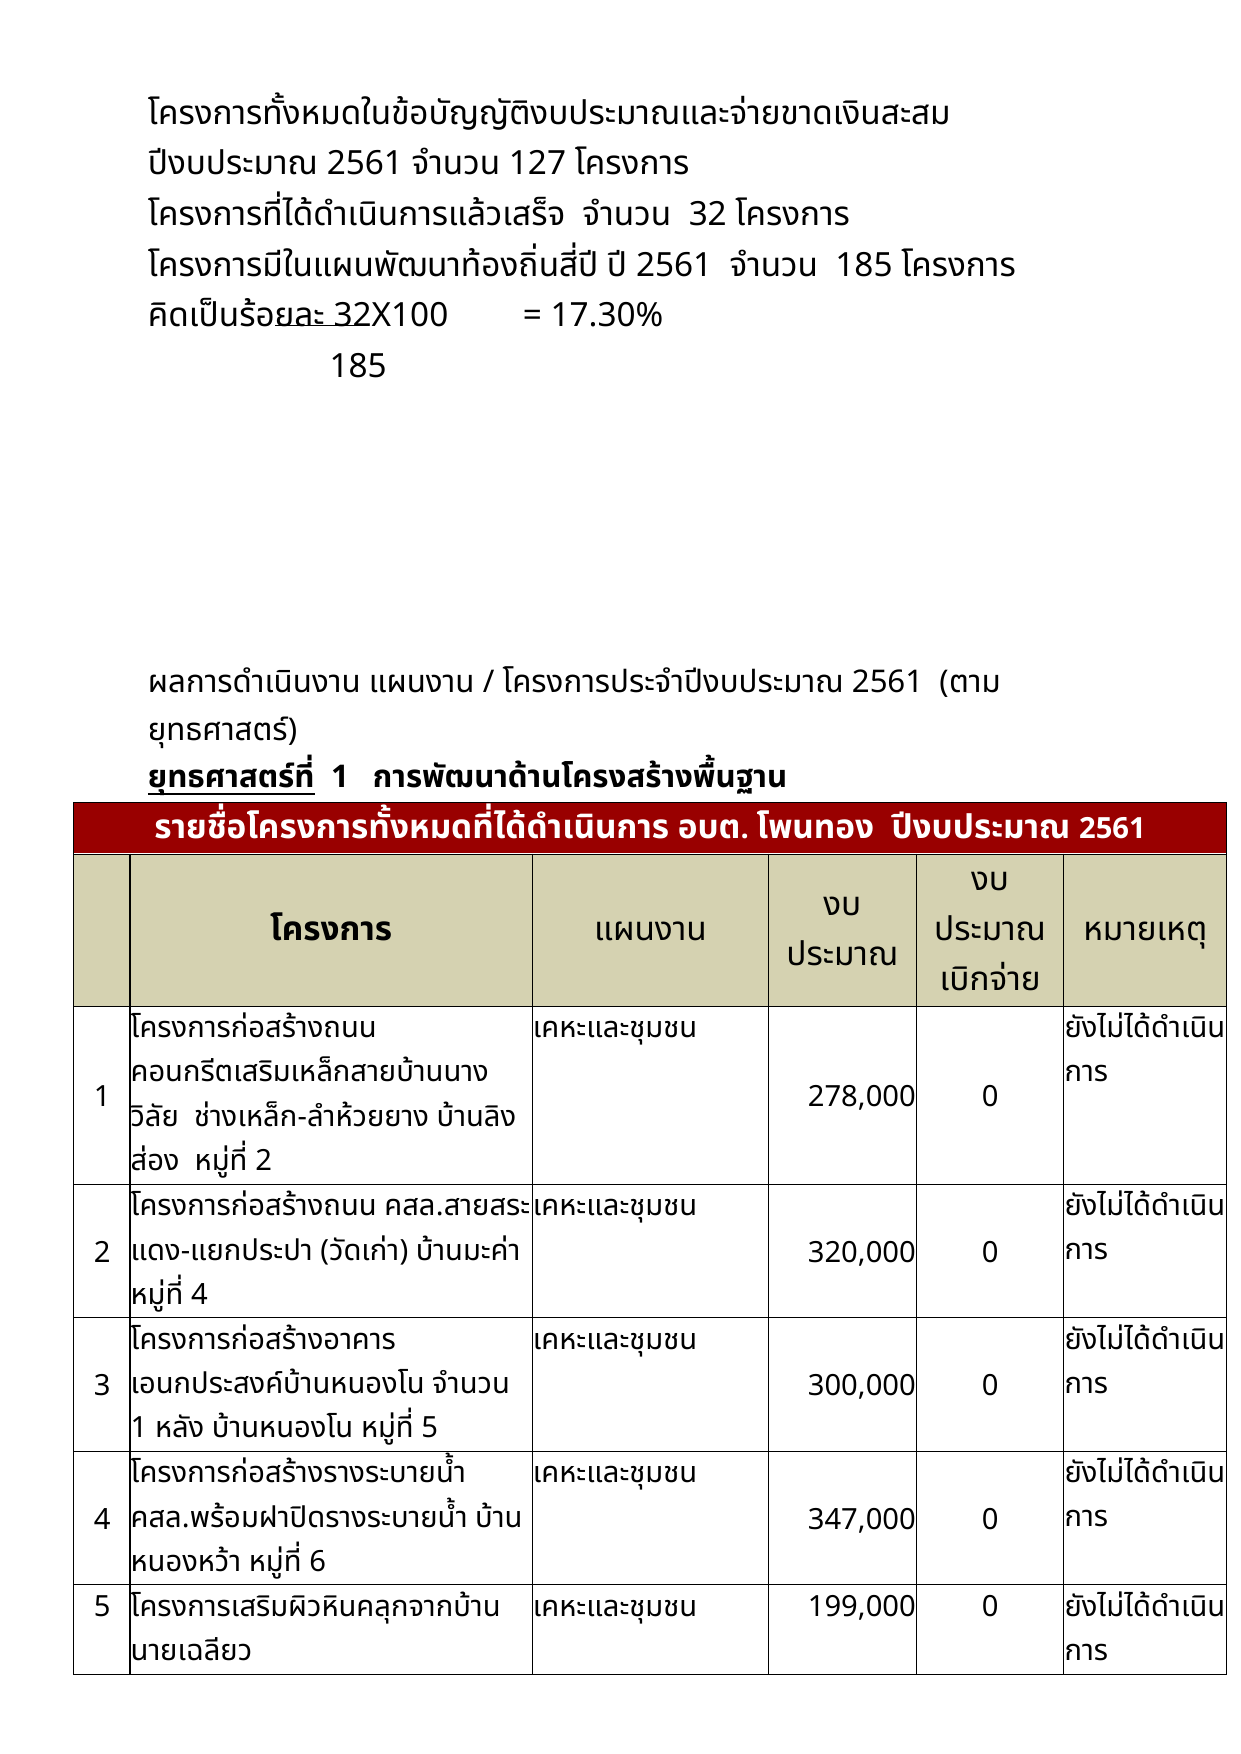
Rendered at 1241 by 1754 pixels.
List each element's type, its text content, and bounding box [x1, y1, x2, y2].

table_cell 4 [74, 1452, 129, 1584]
table_cell งบประมาณ [769, 855, 916, 1006]
table_header รายชื่อโครงการทั้งหมดที่ได้ดำเนินการ อบต. โพนทอง ปีงบประมาณ 2561 [74, 803, 1226, 853]
table_cell 3 [74, 1318, 129, 1451]
table_cell ยังไม่ได้ดำเนินการ [1064, 1585, 1226, 1673]
table_cell เคหะและชุมชน [533, 1318, 768, 1451]
table_cell หมายเหตุ [1064, 855, 1226, 1006]
table_cell โครงการ [131, 855, 532, 1006]
table_cell [74, 855, 129, 1006]
table_cell 320,000 [769, 1185, 916, 1317]
text ยุทธศาสตร์ที่ 1 การพัฒนาด้านโครงสร้างพื้นฐาน [148, 754, 1122, 802]
table_cell ยังไม่ได้ดำเนินการ [1064, 1185, 1226, 1317]
table_cell เคหะและชุมชน [533, 1585, 768, 1673]
table_cell เคหะและชุมชน [533, 1185, 768, 1317]
table_cell 0 [917, 1185, 1063, 1317]
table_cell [131, 1585, 532, 1673]
table_cell 1 [74, 1007, 129, 1183]
table_cell เคหะและชุมชน [533, 1452, 768, 1584]
table_cell งบประมาณเบิกจ่าย [917, 855, 1063, 1006]
text คิดเป็นร้อยละ 32X100 = 17.30% [148, 291, 1122, 342]
table_cell แผนงาน [533, 855, 768, 1006]
table_cell โครงการก่อสร้างถนนคอนกรีตเสริมเหล็กสายบ้านนางวิลัย ช่างเหล็ก-ลำห้วยยาง บ้านลิงส่อง หมู่ที่ 2 [131, 1007, 532, 1183]
table_cell 0 [917, 1007, 1063, 1183]
table_cell 0 [917, 1452, 1063, 1584]
table_cell โครงการก่อสร้างอาคารเอนกประสงค์บ้านหนองโน จำนวน 1 หลัง บ้านหนองโน หมู่ที่ 5 [131, 1318, 532, 1451]
table_cell 5 [74, 1585, 129, 1673]
table_cell ยังไม่ได้ดำเนินการ [1064, 1318, 1226, 1451]
text โครงการทั้งหมดในข้อบัญญัติงบประมาณและจ่ายขาดเงินสะสม ปีงบประมาณ 2561 จำนวน 127 โครงการ [148, 89, 1122, 190]
text ผลการดำเนินงาน แผนงาน / โครงการประจำปีงบประมาณ 2561 (ตามยุทธศาสตร์) [148, 659, 1122, 754]
text 185 [148, 342, 1122, 387]
table_cell เคหะและชุมชน [533, 1007, 768, 1183]
table_cell ยังไม่ได้ดำเนินการ [1064, 1007, 1226, 1183]
table_cell ยังไม่ได้ดำเนินการ [1064, 1452, 1226, 1584]
table_cell 278,000 [769, 1007, 916, 1183]
table_cell 0 [917, 1318, 1063, 1451]
text โครงการที่ได้ดำเนินการแล้วเสร็จ จำนวน 32 โครงการ [148, 190, 1122, 240]
table_cell 199,000 [769, 1585, 916, 1673]
table_cell โครงการก่อสร้างรางระบายน้ำ คสล.พร้อมฝาปิดรางระบายน้ำ บ้านหนองหว้า หมู่ที่ 6 [131, 1452, 532, 1584]
table_cell 300,000 [769, 1318, 916, 1451]
table_cell 0 [917, 1585, 1063, 1673]
table_cell 347,000 [769, 1452, 916, 1584]
table_cell 2 [74, 1185, 129, 1317]
table_cell โครงการก่อสร้างถนน คสล.สายสระแดง-แยกประปา (วัดเก่า) บ้านมะค่า หมู่ที่ 4 [131, 1185, 532, 1317]
text โครงการมีในแผนพัฒนาท้องถิ่นสี่ปี ปี 2561 จำนวน 185 โครงการ [148, 240, 1122, 291]
